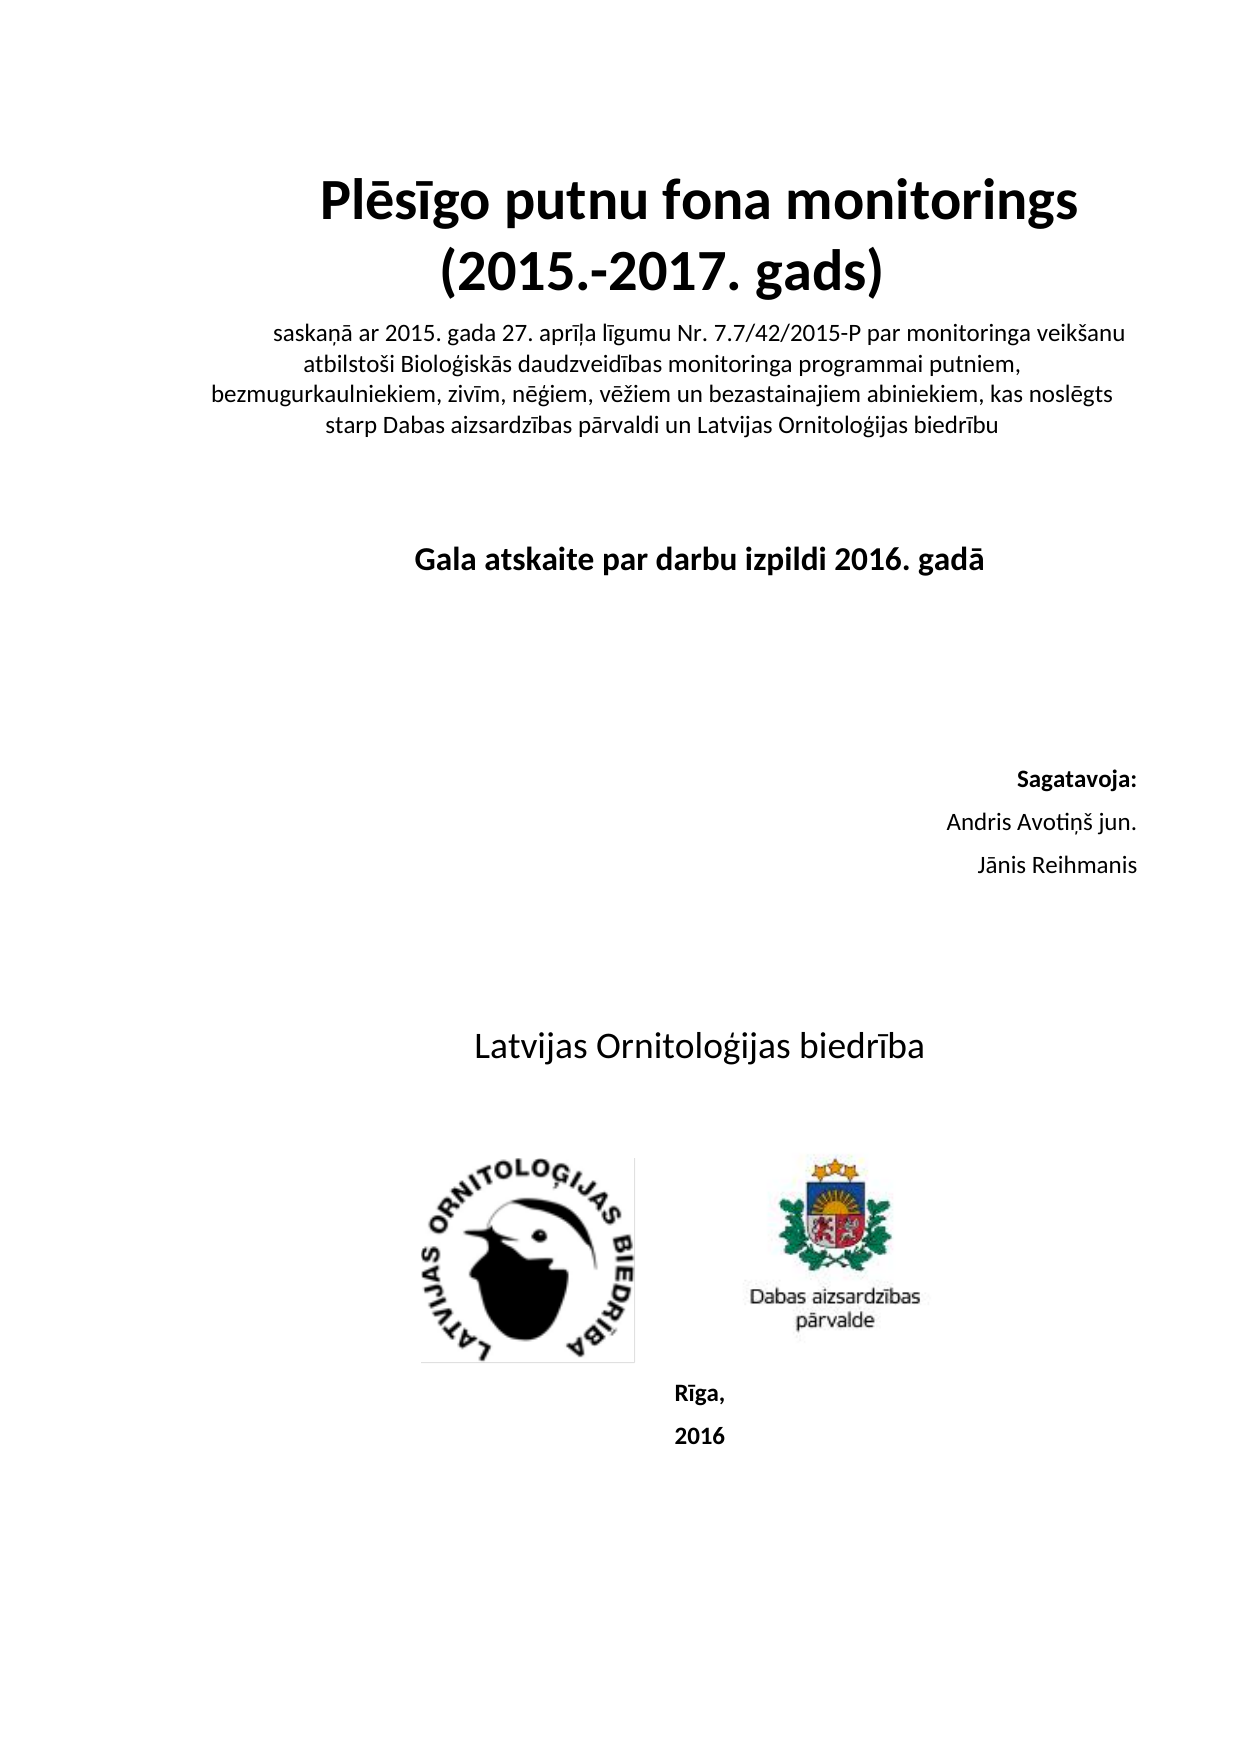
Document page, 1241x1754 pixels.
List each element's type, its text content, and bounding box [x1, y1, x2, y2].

text Jānis Reihmanis [243, 849, 1137, 880]
text Latvijas Ornitoloģijas biedrība [187, 1022, 1137, 1067]
text Plēsīgo putnu fona monitorings (2015.-2017. gads) [187, 162, 1137, 305]
text Rīga, [187, 1377, 1137, 1407]
picture [693, 1079, 978, 1365]
text Sagatavoja: [243, 763, 1137, 794]
text 2016 [187, 1420, 1137, 1450]
picture [421, 1158, 637, 1365]
text Gala atskaite par darbu izpildi 2016. gadā [187, 538, 1137, 579]
text Andris Avotiņš jun. [243, 806, 1137, 837]
text saskaņā ar 2015. gada 27. aprīļa līgumu Nr. 7.7/42/2015-P par monitoringa veikšanu atbilstoši Bioloģiskās daudzveidības monitoringa programmai putniem, bezmugurkaulniekiem, zivīm, nēģiem, vēžiem un bezastainajiem abiniekiem, kas noslēgts starp Dabas aizsardzības pārvaldi un Latvijas Ornitoloģijas biedrību [187, 317, 1137, 439]
